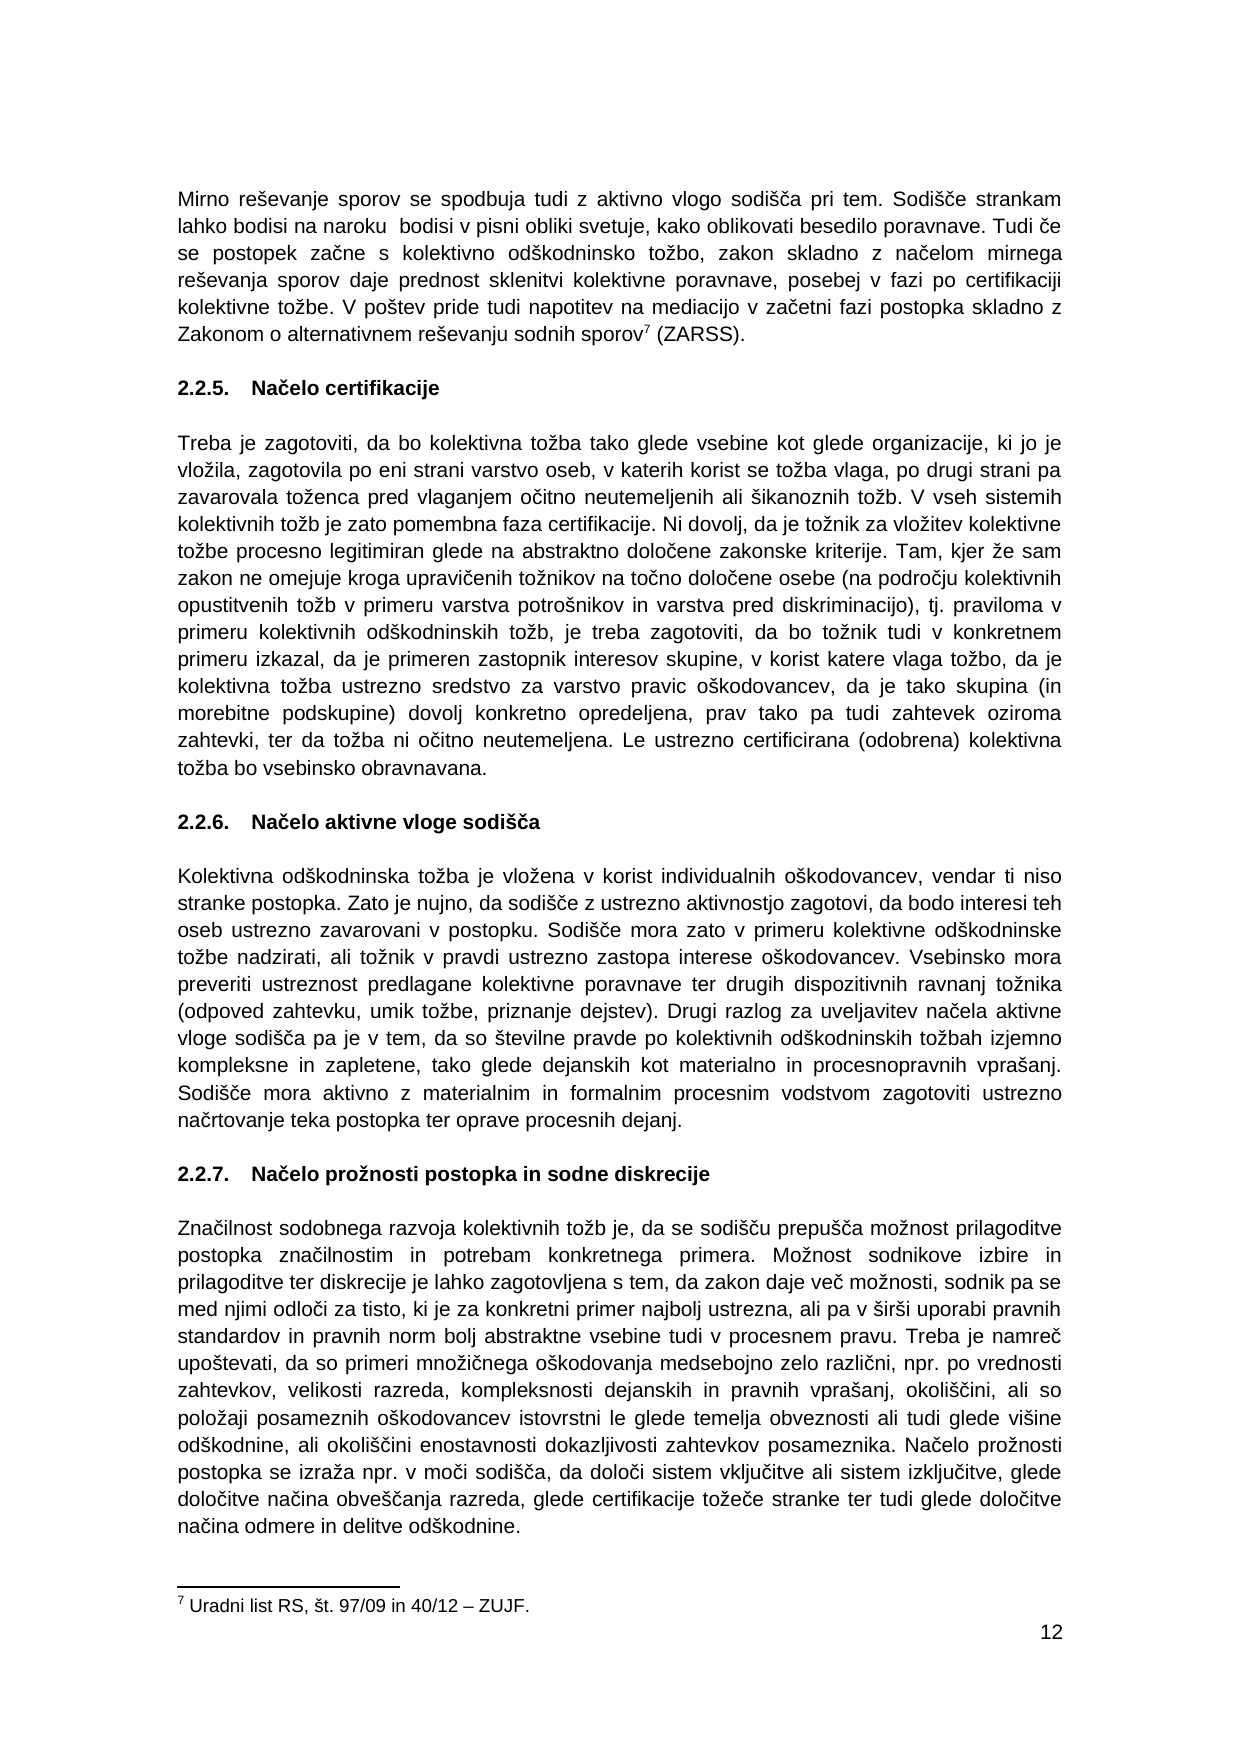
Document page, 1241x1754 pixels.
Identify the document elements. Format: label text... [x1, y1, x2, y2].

text Kolektivna odškodninska tožba je vložena v korist individualnih oškodovancev, vendar ti niso stranke postopka. Zato je nujno, da sodišče z ustrezno aktivnostjo zagotovi, da bodo interesi teh oseb ustrezno zavarovani v postopku. Sodišče mora zato v primeru kolektivne odškodninske tožbe nadzirati, ali tožnik v pravdi ustrezno zastopa interese oškodovancev. Vsebinsko mora preveriti ustreznost predlagane kolektivne poravnave ter drugih dispozitivnih ravnanj tožnika (odpoved zahtevku, umik tožbe, priznanje dejstev). Drugi razlog za uveljavitev načela aktivne vloge sodišča pa je v tem, da so številne pravde po kolektivnih odškodninskih tožbah izjemno kompleksne in zapletene, tako glede dejanskih kot materialno in procesnopravnih vprašanj. Sodišče mora aktivno z materialnim in formalnim procesnim vodstvom zagotoviti ustrezno načrtovanje teka postopka ter oprave procesnih dejanj. [177, 862, 1063, 1132]
text Mirno reševanje sporov se spodbuja tudi z aktivno vlogo sodišča pri tem. Sodišče strankam lahko bodisi na naroku bodisi v pisni obliki svetuje, kako oblikovati besedilo poravnave. Tudi če se postopek začne s kolektivno odškodninsko tožbo, zakon skladno z načelom mirnega reševanja sporov daje prednost sklenitvi kolektivne poravnave, posebej v fazi po certifikaciji kolektivne tožbe. V poštev pride tudi napotitev na mediacijo v začetni fazi postopka skladno z Zakonom o alternativnem reševanju sodnih sporov (ZARSS). [177, 184, 1063, 347]
text Značilnost sodobnega razvoja kolektivnih tožb je, da se sodišču prepušča možnost prilagoditve postopka značilnostim in potrebam konkretnega primera. Možnost sodnikove izbire in prilagoditve ter diskrecije je lahko zagotovljena s tem, da zakon daje več možnosti, sodnik pa se med njimi odloči za tisto, ki je za konkretni primer najbolj ustrezna, ali pa v širši uporabi pravnih standardov in pravnih norm bolj abstraktne vsebine tudi v procesnem pravu. Treba je namreč upoštevati, da so primeri množičnega oškodovanja medsebojno zelo različni, npr. po vrednosti zahtevkov, velikosti razreda, kompleksnosti dejanskih in pravnih vprašanj, okoliščini, ali so položaji posameznih oškodovancev istovrstni le glede temelja obveznosti ali tudi glede višine odškodnine, ali okoliščini enostavnosti dokazljivosti zahtevkov posameznika. Načelo prožnosti postopka se izraža npr. v moči sodišča, da določi sistem vključitve ali sistem izključitve, glede določitve načina obveščanja razreda, glede certifikacije tožeče stranke ter tudi glede določitve načina odmere in delitve odškodnine. [177, 1214, 1063, 1539]
text Treba je zagotoviti, da bo kolektivna tožba tako glede vsebine kot glede organizacije, ki jo je vložila, zagotovila po eni strani varstvo oseb, v katerih korist se tožba vlaga, po drugi strani pa zavarovala toženca pred vlaganjem očitno neutemeljenih ali šikanoznih tožb. V vseh sistemih kolektivnih tožb je zato pomembna faza certifikacije. Ni dovolj, da je tožnik za vložitev kolektivne tožbe procesno legitimiran glede na abstraktno določene zakonske kriterije. Tam, kjer že sam zakon ne omejuje kroga upravičenih tožnikov na točno določene osebe (na področju kolektivnih opustitvenih tožb v primeru varstva potrošnikov in varstva pred diskriminacijo), tj. praviloma v primeru kolektivnih odškodninskih tožb, je treba zagotoviti, da bo tožnik tudi v konkretnem primeru izkazal, da je primeren zastopnik interesov skupine, v korist katere vlaga tožbo, da je kolektivna tožba ustrezno sredstvo za varstvo pravic oškodovancev, da je tako skupina (in morebitne podskupine) dovolj konkretno opredeljena, prav tako pa tudi zahtevek oziroma zahtevki, ter da tožba ni očitno neutemeljena. Le ustrezno certificirana (odobrena) kolektivna tožba bo vsebinsko obravnavana. [177, 428, 1063, 780]
text 2.2.6. Načelo aktivne vloge sodišča [177, 807, 1063, 834]
text 2.2.5. Načelo certifikacije [177, 374, 1063, 401]
text 2.2.7. Načelo prožnosti postopka in sodne diskrecije [177, 1159, 1063, 1187]
